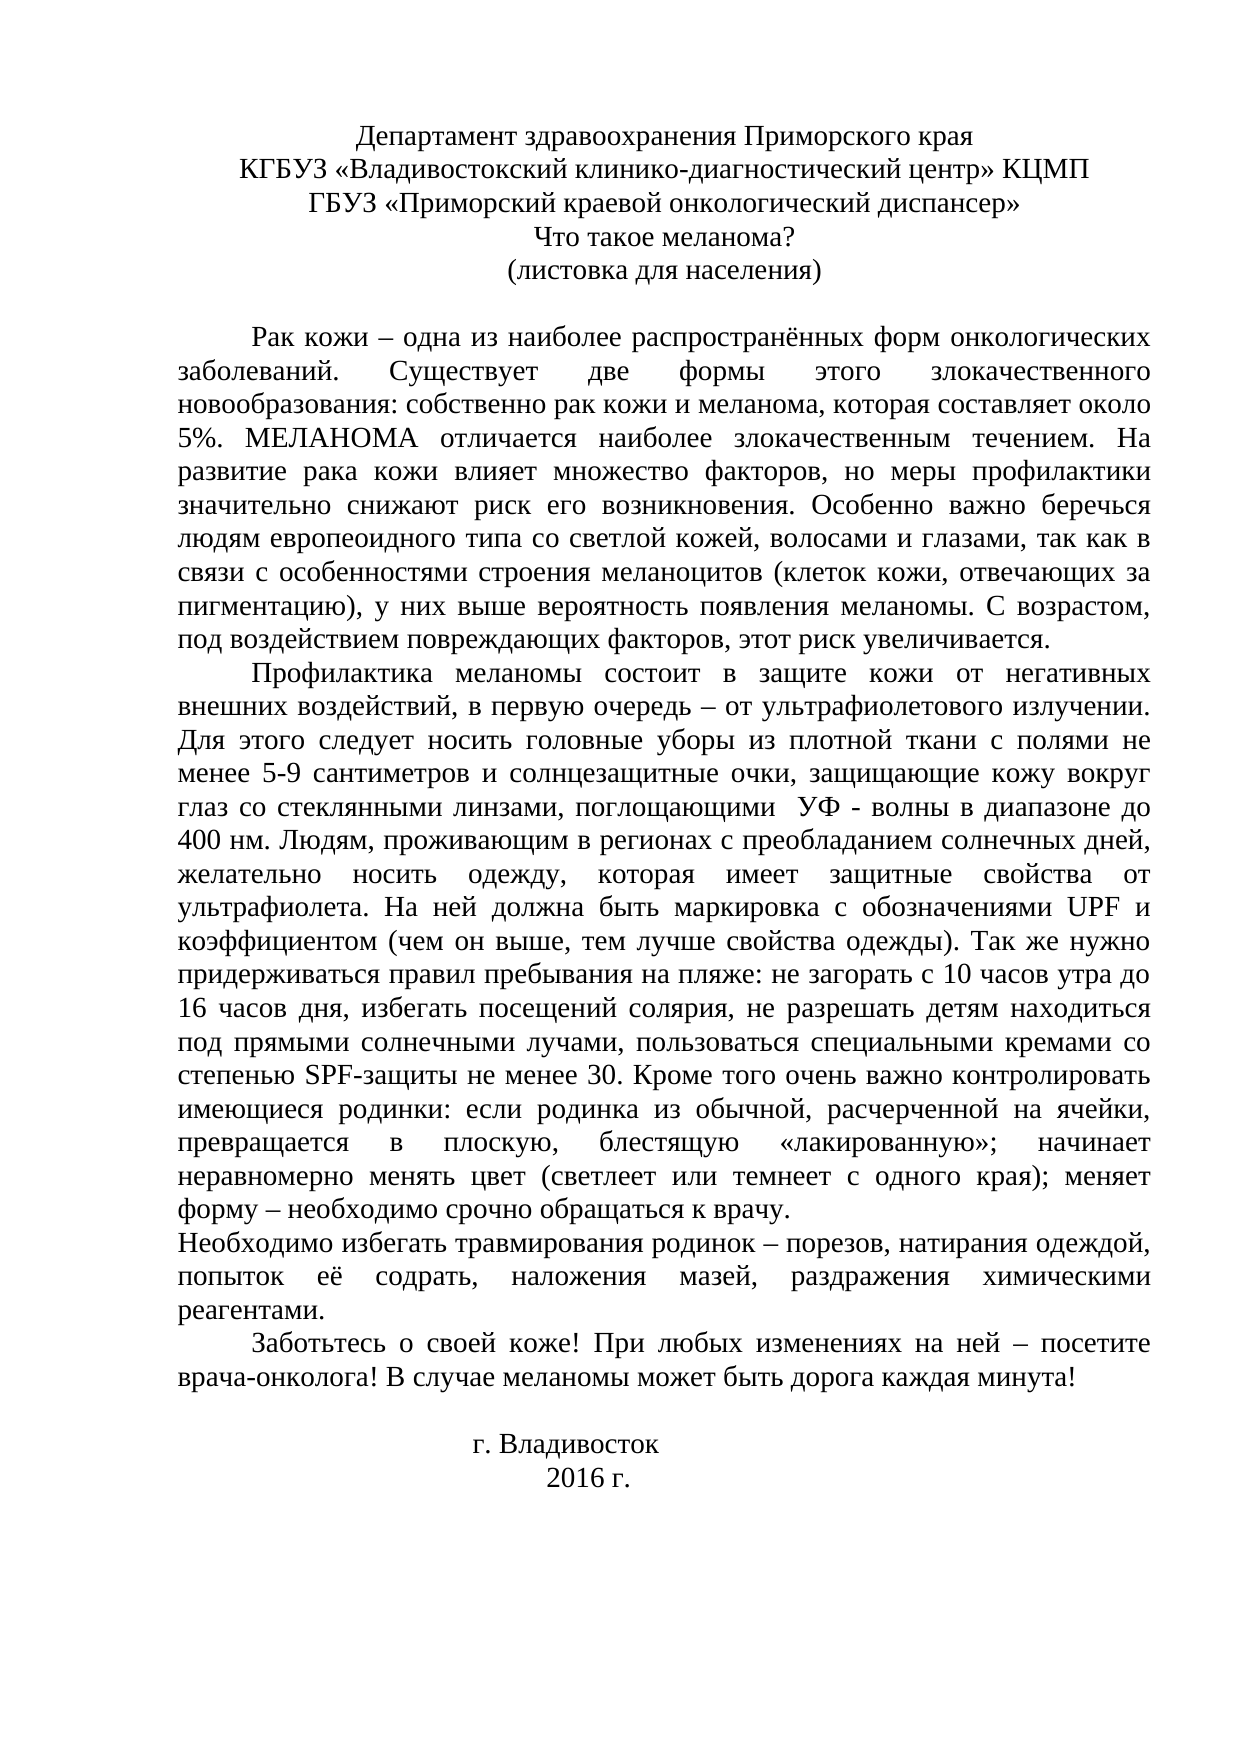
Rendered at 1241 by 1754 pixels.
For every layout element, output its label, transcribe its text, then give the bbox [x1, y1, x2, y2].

text г. Владивосток [177, 1426, 1152, 1460]
text Профилактика меланомы состоит в защите кожи от негативных внешних воздействий, в первую очередь – от ультрафиолетового излучении. Для этого следует носить головные уборы из плотной ткани с полями не менее 5-9 сантиметров и солнцезащитные очки, защищающие кожу вокруг глаз со стеклянными линзами, поглощающими УФ - волны в диапазоне до 400 нм. Людям, проживающим в регионах с преобладанием солнечных дней, желательно носить одежду, которая имеет защитные свойства от ультрафиолета. На ней должна быть маркировка с обозначениями UPF и коэффициентом (чем он выше, тем лучше свойства одежды). Так же нужно придерживаться правил пребывания на пляже: не загорать с 10 часов утра до 16 часов дня, избегать посещений солярия, не разрешать детям находиться под прямыми солнечными лучами, пользоваться специальными кремами со степенью SPF-защиты не менее 30. Кроме того очень важно контролировать имеющиеся родинки: если родинка из обычной, расчерченной на ячейки, превращается в плоскую, блестящую «лакированную»; начинает неравномерно менять цвет (светлеет или темнеет с одного края); меняет форму – необходимо срочно обращаться к врачу. [177, 655, 1152, 1225]
text КГБУЗ «Владивостокский клинико-диагностический центр» КЦМП [177, 152, 1152, 185]
text (листовка для населения) [177, 252, 1152, 286]
text Департамент здравоохранения Приморского края [177, 118, 1152, 152]
text Заботьтесь о своей коже! При любых изменениях на ней – посетите врача-онколога! В случае меланомы может быть дорога каждая минута! [177, 1326, 1152, 1393]
text Что такое меланома? [177, 219, 1152, 252]
text 2016 г. [177, 1460, 1152, 1493]
text ГБУЗ «Приморский краевой онкологический диспансер» [177, 185, 1152, 219]
text Необходимо избегать травмирования родинок – порезов, натирания одеждой, попыток её содрать, наложения мазей, раздражения химическими реагентами. [177, 1225, 1152, 1326]
text Рак кожи – одна из наиболее распространённых форм онкологических заболеваний. Существует две формы этого злокачественного новообразования: собственно рак кожи и меланома, которая составляет около 5%. МЕЛАНОМА отличается наиболее злокачественным течением. На развитие рака кожи влияет множество факторов, но меры профилактики значительно снижают риск его возникновения. Особенно важно беречься людям европеоидного типа со светлой кожей, волосами и глазами, так как в связи с особенностями строения меланоцитов (клеток кожи, отвечающих за пигментацию), у них выше вероятность появления меланомы. С возрастом, под воздействием повреждающих факторов, этот риск увеличивается. [177, 319, 1152, 655]
